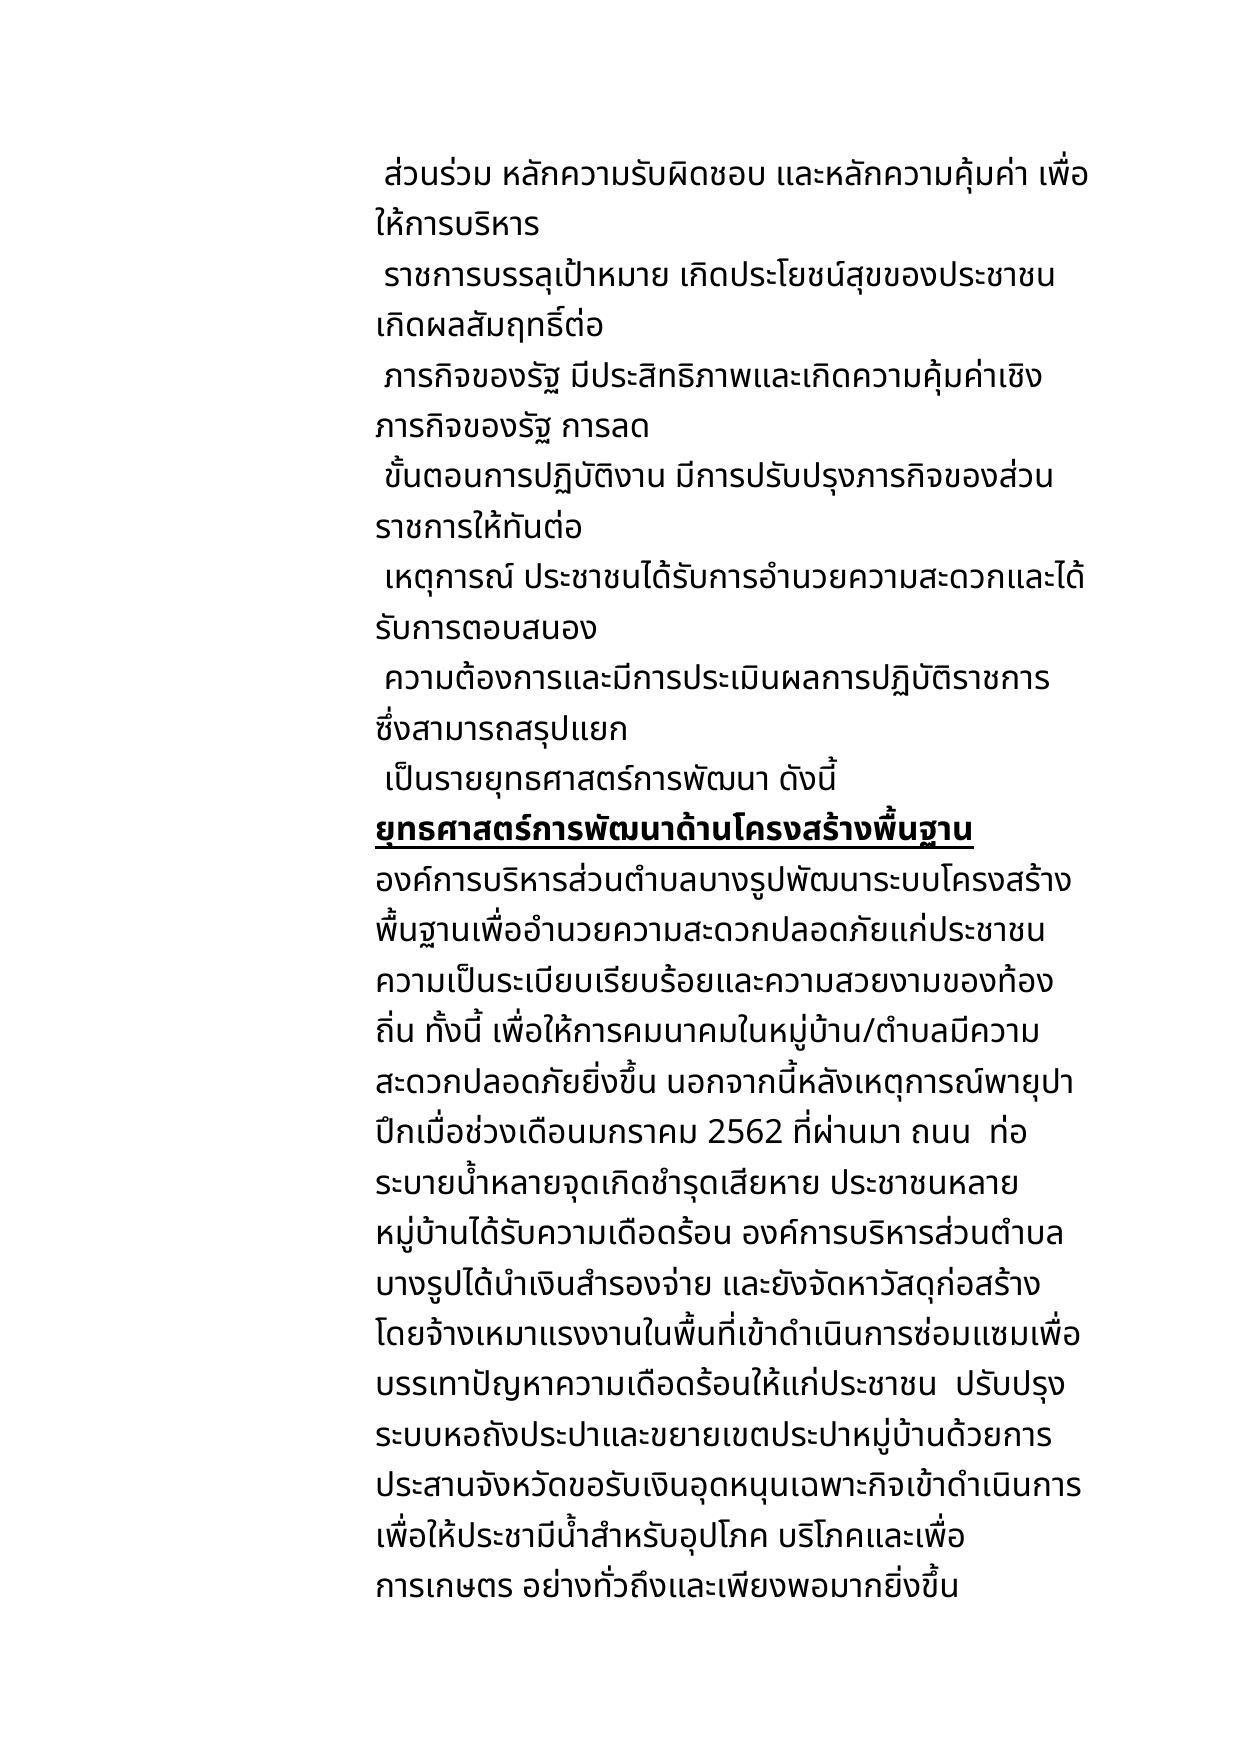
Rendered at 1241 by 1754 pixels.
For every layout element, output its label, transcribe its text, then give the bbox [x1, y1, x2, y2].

text ภารกิจของรัฐ มีประสิทธิภาพและเกิดความคุ้มค่าเชิงภารกิจของรัฐ การลด [375, 352, 1090, 452]
text ความต้องการและมีการประเมินผลการปฏิบัติราชการ ซึ่งสามารถสรุปแยก [375, 654, 1090, 755]
text ส่วนร่วม หลักความรับผิดชอบ และหลักความคุ้มค่า เพื่อให้การบริหาร [375, 150, 1090, 251]
text เหตุการณ์ ประชาชนได้รับการอำนวยความสะดวกและได้รับการตอบสนอง [375, 553, 1090, 654]
text ยุทธศาสตร์การพัฒนาด้านโครงสร้างพื้นฐาน [300, 805, 1090, 856]
text องค์การบริหารส่วนตำบลบางรูปพัฒนาระบบโครงสร้างพื้นฐานเพื่ออำนวยความสะดวกปลอดภัยแก่ประชาชน ความเป็นระเบียบเรียบร้อยและความสวยงามของท้องถิ่น ทั้งนี้ เพื่อให้การคมนาคมในหมู่บ้าน/ตำบลมีความสะดวกปลอดภัยยิ่งขึ้น นอกจากนี้หลังเหตุการณ์พายุปาปึกเมื่อช่วงเดือนมกราคม 2562 ที่ผ่านมา ถนน ท่อระบายน้ำหลายจุดเกิดชำรุดเสียหาย ประชาชนหลายหมู่บ้านได้รับความเดือดร้อน องค์การบริหารส่วนตำบลบางรูปได้นำเงินสำรองจ่าย และยังจัดหาวัสดุก่อสร้าง โดยจ้างเหมาแรงงานในพื้นที่เข้าดำเนินการซ่อมแซมเพื่อบรรเทาปัญหาความเดือดร้อนให้แก่ประชาชน ปรับปรุงระบบหอถังประปาและขยายเขตประปาหมู่บ้านด้วยการประสานจังหวัดขอรับเงินอุดหนุนเฉพาะกิจเข้าดำเนินการ เพื่อให้ประชามีน้ำสำหรับอุปโภค บริโภคและเพื่อการเกษตร อย่างทั่วถึงและเพียงพอมากยิ่งขึ้น [375, 856, 1090, 1612]
text ขั้นตอนการปฏิบัติงาน มีการปรับปรุงภารกิจของส่วนราชการให้ทันต่อ [375, 452, 1090, 553]
text ราชการบรรลุเป้าหมาย เกิดประโยชน์สุขของประชาชนเกิดผลสัมฤทธิ์ต่อ [375, 251, 1090, 352]
text เป็นรายยุทธศาสตร์การพัฒนา ดังนี้ [375, 755, 1090, 805]
